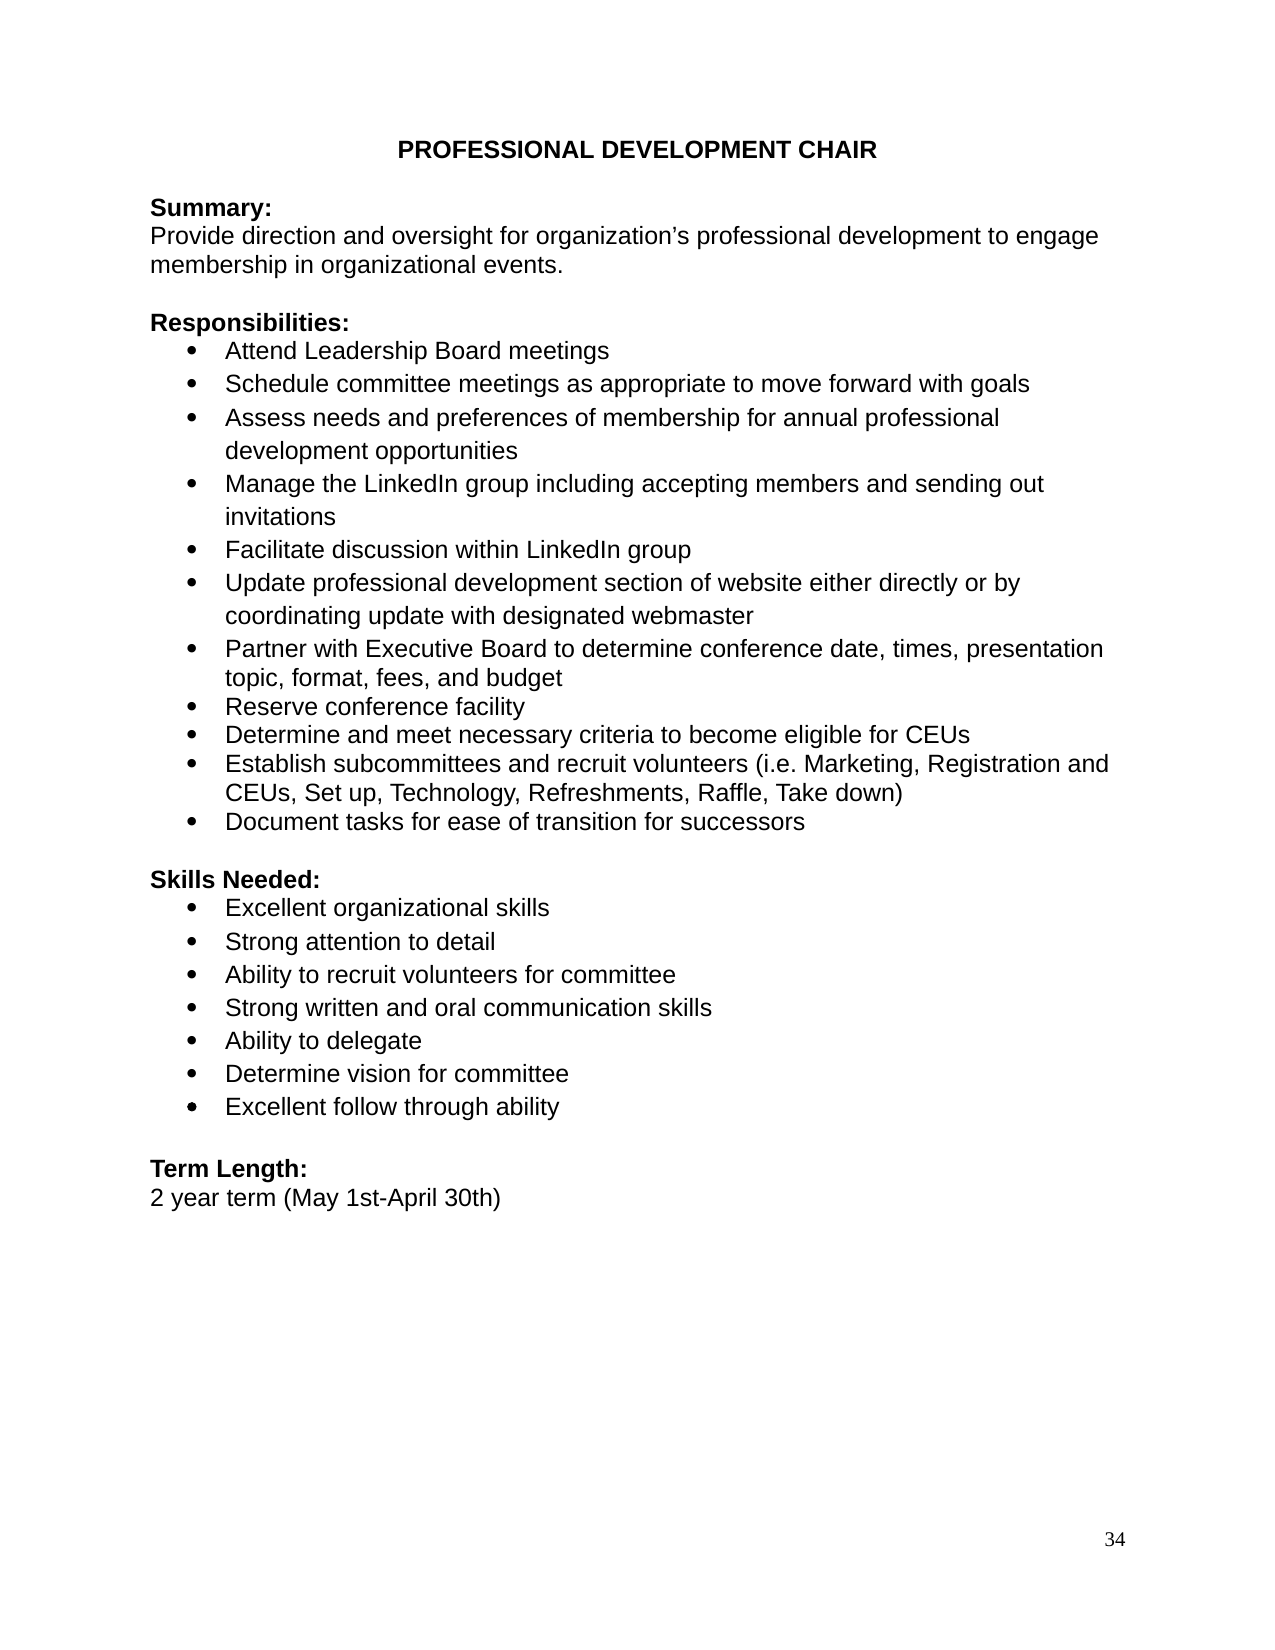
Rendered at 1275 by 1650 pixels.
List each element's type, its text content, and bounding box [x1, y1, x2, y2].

list Determine vision for committee [187, 1059, 1125, 1088]
list Excellent follow through ability [187, 1092, 1125, 1121]
list Document tasks for ease of transition for successors [187, 807, 1125, 836]
list Ability to recruit volunteers for committee [187, 959, 1125, 988]
list Partner with Executive Board to determine conference date, times, presentation topic, format, fees, and budget [187, 634, 1125, 692]
list Strong written and oral communication skills [187, 993, 1125, 1022]
list Schedule committee meetings as appropriate to move forward with goals [187, 369, 1125, 398]
list Attend Leadership Board meetings [187, 336, 1125, 365]
list Manage the LinkedIn group including accepting members and sending out invitations [187, 469, 1125, 531]
text Provide direction and oversight for organization’s professional development to engage membership in organizational events. [150, 221, 1125, 279]
list Assess needs and preferences of membership for annual professional development opportunities [187, 402, 1125, 464]
list Reserve conference facility [187, 692, 1125, 721]
text Skills Needed: [150, 864, 1125, 893]
list Establish subcommittees and recruit volunteers (i.e. Marketing, Registration and CEUs, Set up, Technology, Refreshments, Raffle, Take down) [187, 749, 1125, 807]
list Ability to delegate [187, 1026, 1125, 1055]
list Determine and meet necessary criteria to become eligible for CEUs [187, 721, 1125, 749]
list Update professional development section of website either directly or by coordinating update with designated webmaster [187, 568, 1125, 630]
text 2 year term (May 1st-April 30th) [150, 1183, 1125, 1211]
text Term Length: [150, 1154, 1125, 1183]
text PROFESSIONAL DEVELOPMENT CHAIR [150, 135, 1125, 164]
text Responsibilities: [150, 307, 1125, 336]
text Summary: [150, 192, 1125, 221]
list Excellent organizational skills [187, 893, 1125, 922]
list Facilitate discussion within LinkedIn group [187, 535, 1125, 564]
list Strong attention to detail [187, 926, 1125, 955]
